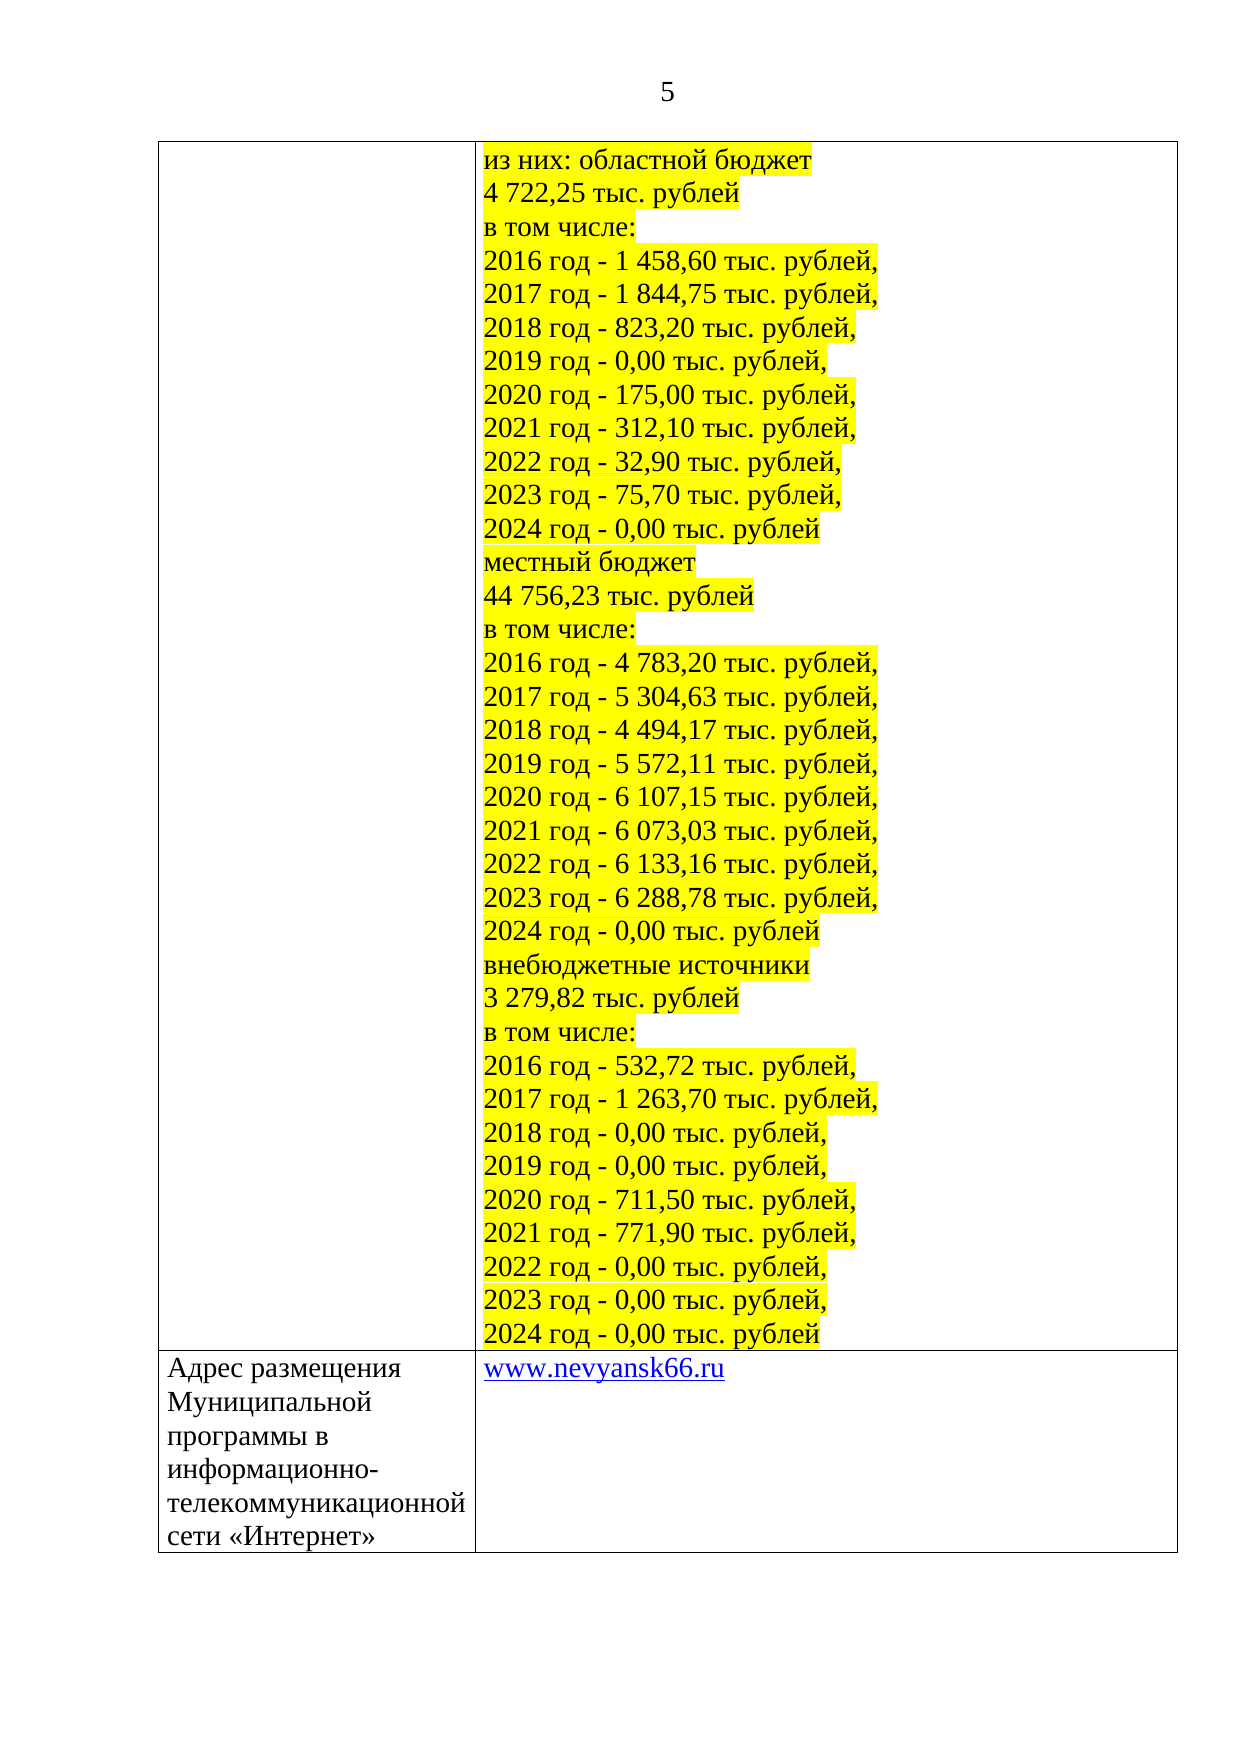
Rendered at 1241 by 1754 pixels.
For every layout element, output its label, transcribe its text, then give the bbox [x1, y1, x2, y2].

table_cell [159, 142, 475, 1349]
table_cell www.nevyansk66.ru [476, 1351, 1177, 1552]
table_cell Адрес размещения Муниципальной программы в информационно-телекоммуникационной сети «Интернет» [159, 1351, 475, 1552]
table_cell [476, 142, 1177, 1349]
